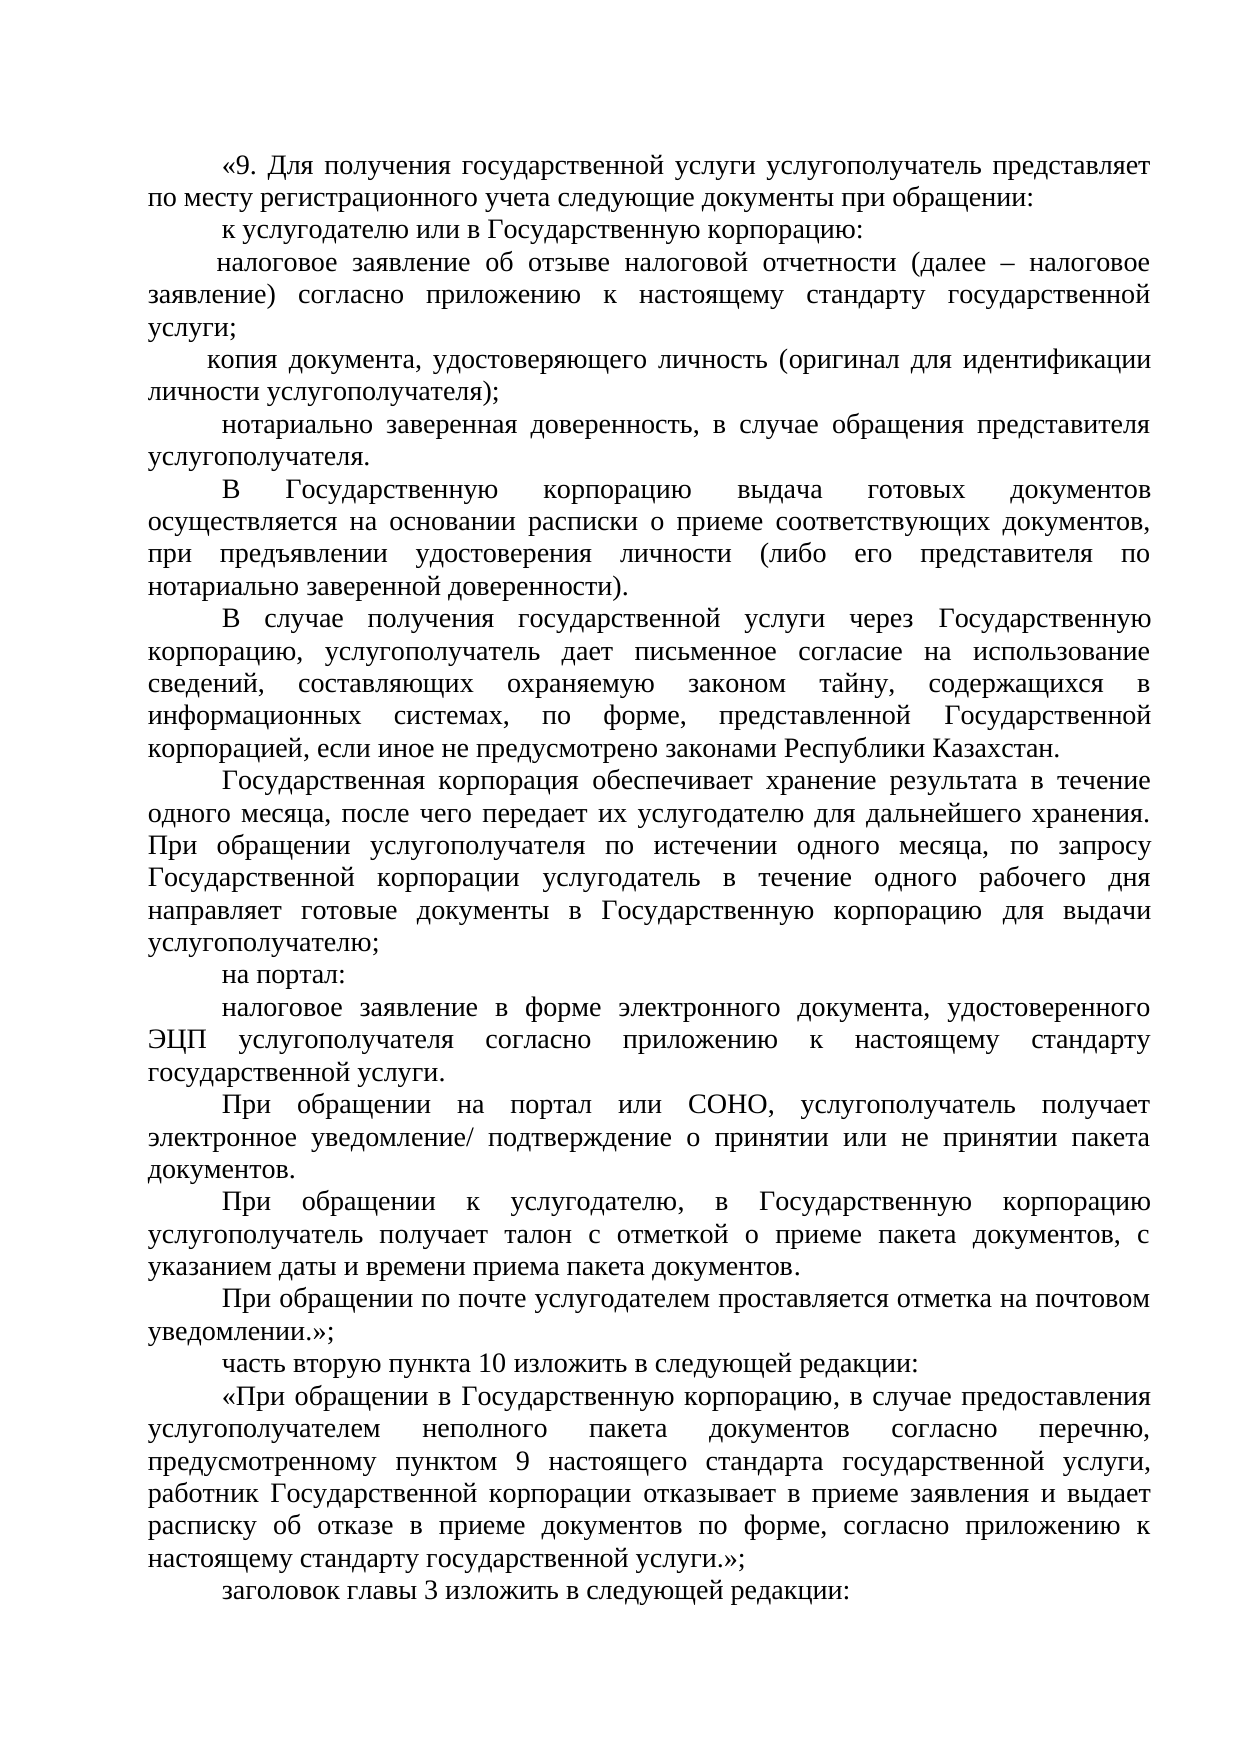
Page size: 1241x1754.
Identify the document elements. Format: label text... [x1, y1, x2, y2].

text В случае получения государственной услуги через Государственную корпорацию, услугополучатель дает письменное согласие на использование сведений, составляющих охраняемую законом тайну, содержащихся в информационных системах, по форме, представленной Государственной корпорацией, если иное не предусмотрено законами Республики Казахстан. [148, 601, 1152, 763]
text В Государственную корпорацию выдача готовых документов осуществляется на основании расписки о приеме соответствующих документов, при предъявлении удостоверения личности (либо его представителя по нотариально заверенной доверенности). [148, 472, 1152, 601]
text При обращении на портал или СОНО, услугополучатель получает электронное уведомление/ подтверждение о принятии или не принятии пакета документов. [148, 1087, 1152, 1184]
text часть вторую пункта 10 изложить в следующей редакции: [148, 1346, 1152, 1379]
text нотариально заверенная доверенность, в случае обращения представителя услугополучателя. [148, 407, 1152, 472]
text заголовок главы 3 изложить в следующей редакции: [148, 1573, 1152, 1606]
text налоговое заявление об отзыве налоговой отчетности (далее – налоговое заявление) согласно приложению к настоящему стандарту государственной услуги; [148, 245, 1152, 342]
text «9. Для получения государственной услуги услугополучатель представляет по месту регистрационного учета следующие документы при обращении: [148, 148, 1152, 212]
text Государственная корпорация обеспечивает хранение результата в течение одного месяца, после чего передает их услугодателю для дальнейшего хранения. При обращении услугополучателя по истечении одного месяца, по запросу Государственной корпорации услугодатель в течение одного рабочего дня направляет готовые документы в Государственную корпорацию для выдачи услугополучателю; [148, 763, 1152, 958]
text При обращении по почте услугодателем проставляется отметка на почтовом уведомлении.»; [148, 1282, 1152, 1346]
text налоговое заявление в форме электронного документа, удостоверенного ЭЦП услугополучателя согласно приложению к настоящему стандарту государственной услуги. [148, 990, 1152, 1087]
text При обращении к услугодателю, в Государственную корпорацию услугополучатель получает талон с отметкой о приеме пакета документов, с указанием даты и времени приема пакета документов. [148, 1184, 1152, 1282]
text к услугодателю или в Государственную корпорацию: [148, 212, 1152, 245]
text «При обращении в Государственную корпорацию, в случае предоставления услугополучателем неполного пакета документов согласно перечню, предусмотренному пунктом 9 настоящего стандарта государственной услуги, работник Государственной корпорации отказывает в приеме заявления и выдает расписку об отказе в приеме документов по форме, согласно приложению к настоящему стандарту государственной услуги.»; [148, 1379, 1152, 1573]
text копия документа, удостоверяющего личность (оригинал для идентификации личности услугополучателя); [148, 342, 1152, 407]
text на портал: [148, 958, 1152, 990]
